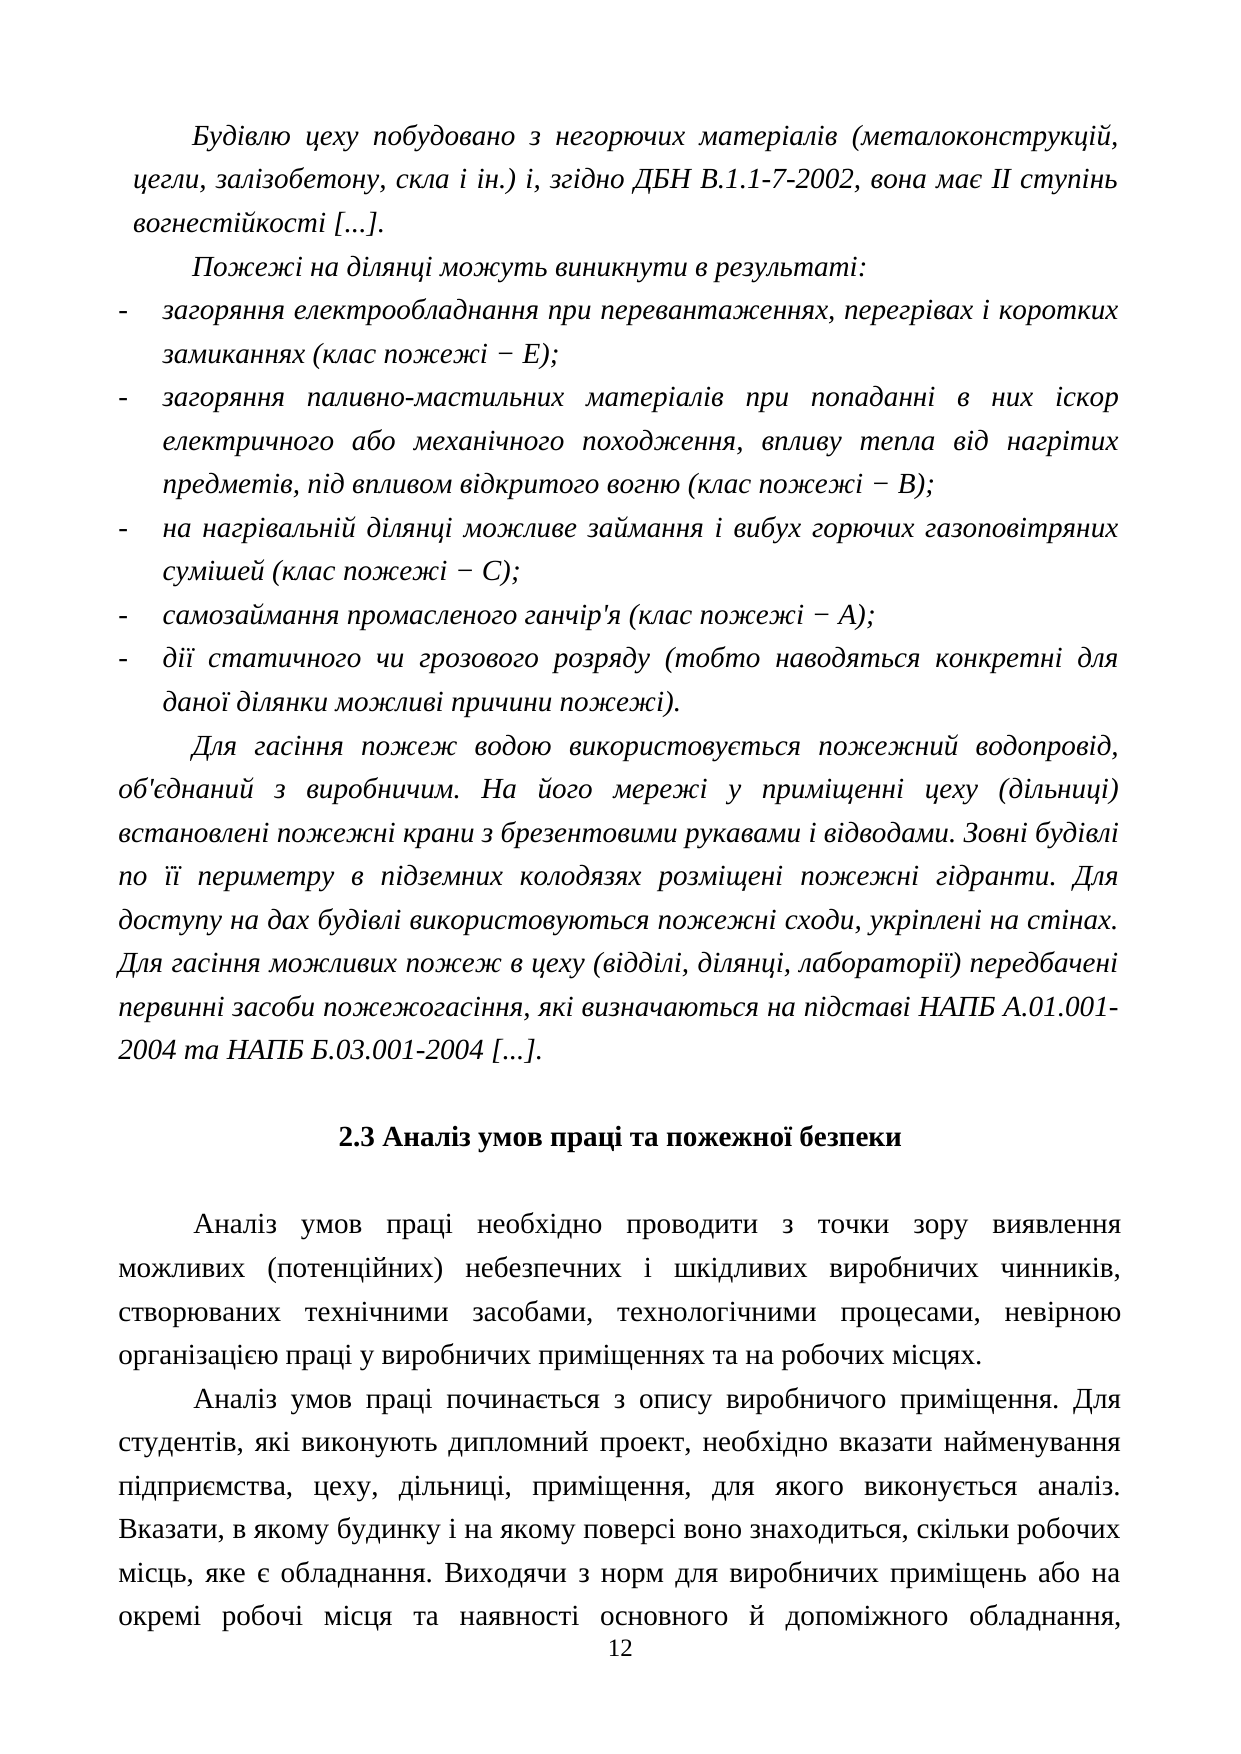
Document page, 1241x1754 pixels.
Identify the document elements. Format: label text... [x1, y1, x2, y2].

text 2.3 Аналіз умов праці та пожежної безпеки [118, 1119, 1122, 1153]
list дії статичного чи грозового розряду (тобто наводяться конкретні для даної ділянки можливі причини пожежі). [118, 641, 1122, 718]
list самозаймання промасленого ганчір'я (клас пожежі − А); [118, 597, 1122, 631]
list на нагрівальній ділянці можливе займання і вибух горючих газоповітряних сумішей (клас пожежі − С); [118, 510, 1122, 587]
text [118, 1381, 1122, 1632]
list загоряння електрообладнання при перевантаженнях, перегрівах і коротких замиканнях (клас пожежі − Е); [118, 292, 1122, 369]
list загоряння паливно-мастильних матеріалів при попаданні в них іскор електричного або механічного походження, впливу тепла від нагрітих предметів, під впливом відкритого вогню (клас пожежі − В); [118, 379, 1122, 500]
text Для гасіння пожеж водою використовується пожежний водопровід, об'єднаний з виробничим. На його мережі у приміщенні цеху (дільниці) встановлені пожежні крани з брезентовими рукавами і відводами. Зовні будівлі по її периметру в підземних колодязях розміщені пожежні гідранти. Для доступу на дах будівлі використовуються пожежні сходи, укріплені на стінах. Для гасіння можливих пожеж в цеху (відділі, ділянці, лабораторії) передбачені первинні засоби пожежогасіння, які визначаються на підставі НАПБ А.01.001-2004 та НАПБ Б.03.001-2004 [...]. [118, 728, 1122, 1066]
text Аналіз умов праці необхідно проводити з точки зору виявлення можливих (потенційних) небезпечних і шкідливих виробничих чинників, створюваних технічними засобами, технологічними процесами, невірною організацією праці у виробничих приміщеннях та на робочих місцях. [118, 1207, 1122, 1371]
text Будівлю цеху побудовано з негорючих матеріалів (металоконструкцій, цегли, залізобетону, скла і ін.) і, згідно ДБН В.1.1-7-2002, вона має II ступінь вогнестійкості [...]. [133, 118, 1122, 239]
text Пожежі на ділянці можуть виникнути в результаті: [118, 249, 1122, 282]
